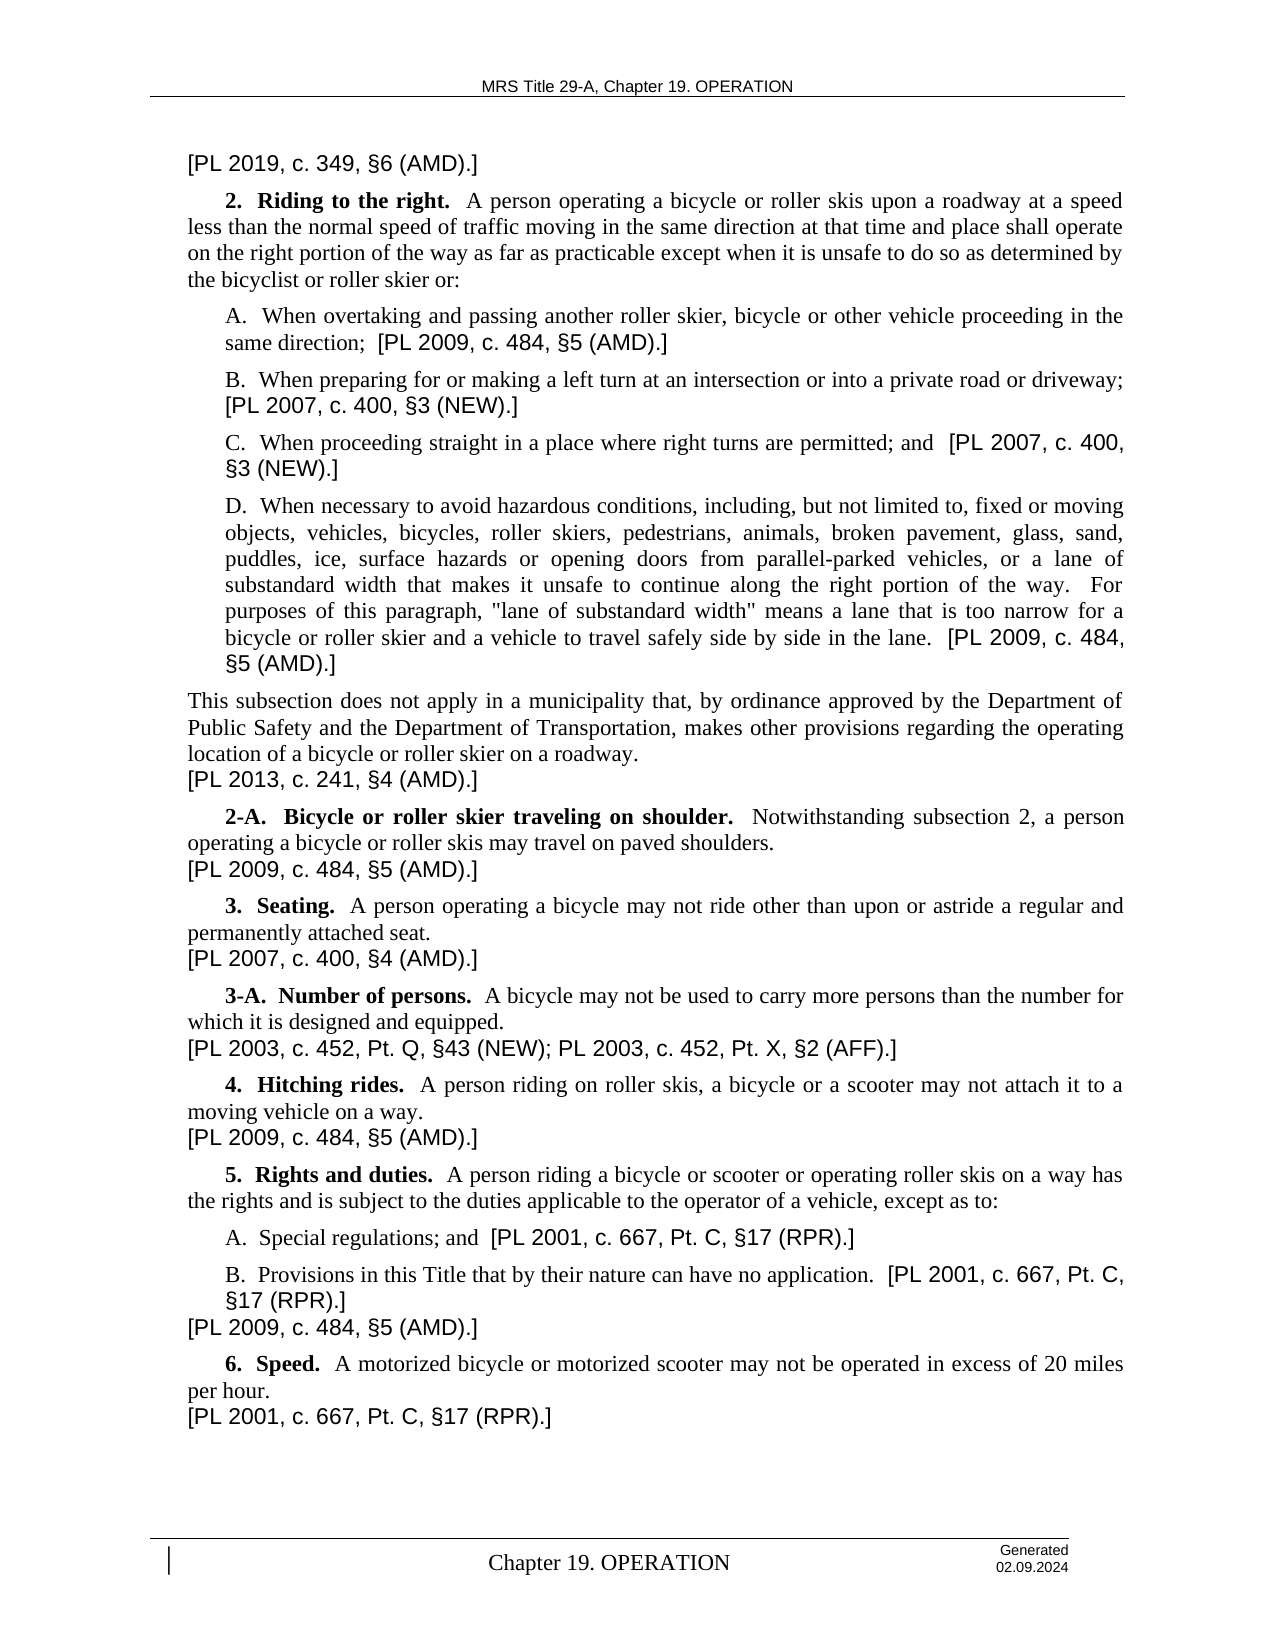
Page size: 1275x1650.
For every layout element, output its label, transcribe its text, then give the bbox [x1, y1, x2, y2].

text 2. Riding to the right. A person operating a bicycle or roller skis upon a roadway at a speed less than the normal speed of traffic moving in the same direction at that time and place shall operate on the right portion of the way as far as practicable except when it is unsafe to do so as determined by the bicyclist or roller skier or: [187, 187, 1125, 292]
text [PL 2013, c. 241, §4 (AMD).] [187, 766, 1125, 793]
text A. When overtaking and passing another roller skier, bicycle or other vehicle proceeding in the same direction; [PL 2009, c. 484, §5 (AMD).] [225, 303, 1125, 355]
text [PL 2009, c. 484, §5 (AMD).] [187, 1314, 1125, 1340]
text A. Special regulations; and [PL 2001, c. 667, Pt. C, §17 (RPR).] [225, 1224, 1125, 1251]
text [PL 2003, c. 452, Pt. Q, §43 (NEW); PL 2003, c. 452, Pt. X, §2 (AFF).] [187, 1035, 1125, 1061]
text [PL 2009, c. 484, §5 (AMD).] [187, 856, 1125, 882]
text 3-A. Number of persons. A bicycle may not be used to carry more persons than the number for which it is designed and equipped. [187, 982, 1125, 1035]
text This subsection does not apply in a municipality that, by ordinance approved by the Department of Public Safety and the Department of Transportation, makes other provisions regarding the operating location of a bicycle or roller skier on a roadway. [187, 687, 1125, 766]
text [PL 2019, c. 349, §6 (AMD).] [187, 150, 1125, 176]
text B. Provisions in this Title that by their nature can have no application. [PL 2001, c. 667, Pt. C, §17 (RPR).] [225, 1261, 1125, 1314]
text [PL 2007, c. 400, §4 (AMD).] [187, 945, 1125, 972]
text 6. Speed. A motorized bicycle or motorized scooter may not be operated in excess of 20 miles per hour. [187, 1351, 1125, 1403]
text 5. Rights and duties. A person riding a bicycle or scooter or operating roller skis on a way has the rights and is subject to the duties applicable to the operator of a vehicle, except as to: [187, 1161, 1125, 1214]
text [PL 2001, c. 667, Pt. C, §17 (RPR).] [187, 1403, 1125, 1429]
text D. When necessary to avoid hazardous conditions, including, but not limited to, fixed or moving objects, vehicles, bicycles, roller skiers, pedestrians, animals, broken pavement, glass, sand, puddles, ice, surface hazards or opening doors from parallel-parked vehicles, or a lane of substandard width that makes it unsafe to continue along the right portion of the way. For purposes of this paragraph, "lane of substandard width" means a lane that is too narrow for a bicycle or roller skier and a vehicle to travel safely side by side in the lane. [PL 2009, c. 484, §5 (AMD).] [225, 492, 1125, 677]
text [PL 2009, c. 484, §5 (AMD).] [187, 1124, 1125, 1151]
text 3. Seating. A person operating a bicycle may not ride other than upon or astride a regular and permanently attached seat. [187, 892, 1125, 945]
text B. When preparing for or making a left turn at an intersection or into a private road or driveway; [PL 2007, c. 400, §3 (NEW).] [225, 366, 1125, 418]
text 2-A. Bicycle or roller skier traveling on shoulder. Notwithstanding subsection 2, a person operating a bicycle or roller skis may travel on paved shoulders. [187, 803, 1125, 856]
text C. When proceeding straight in a place where right turns are permitted; and [PL 2007, c. 400, §3 (NEW).] [225, 429, 1125, 482]
text 4. Hitching rides. A person riding on roller skis, a bicycle or a scooter may not attach it to a moving vehicle on a way. [187, 1071, 1125, 1124]
